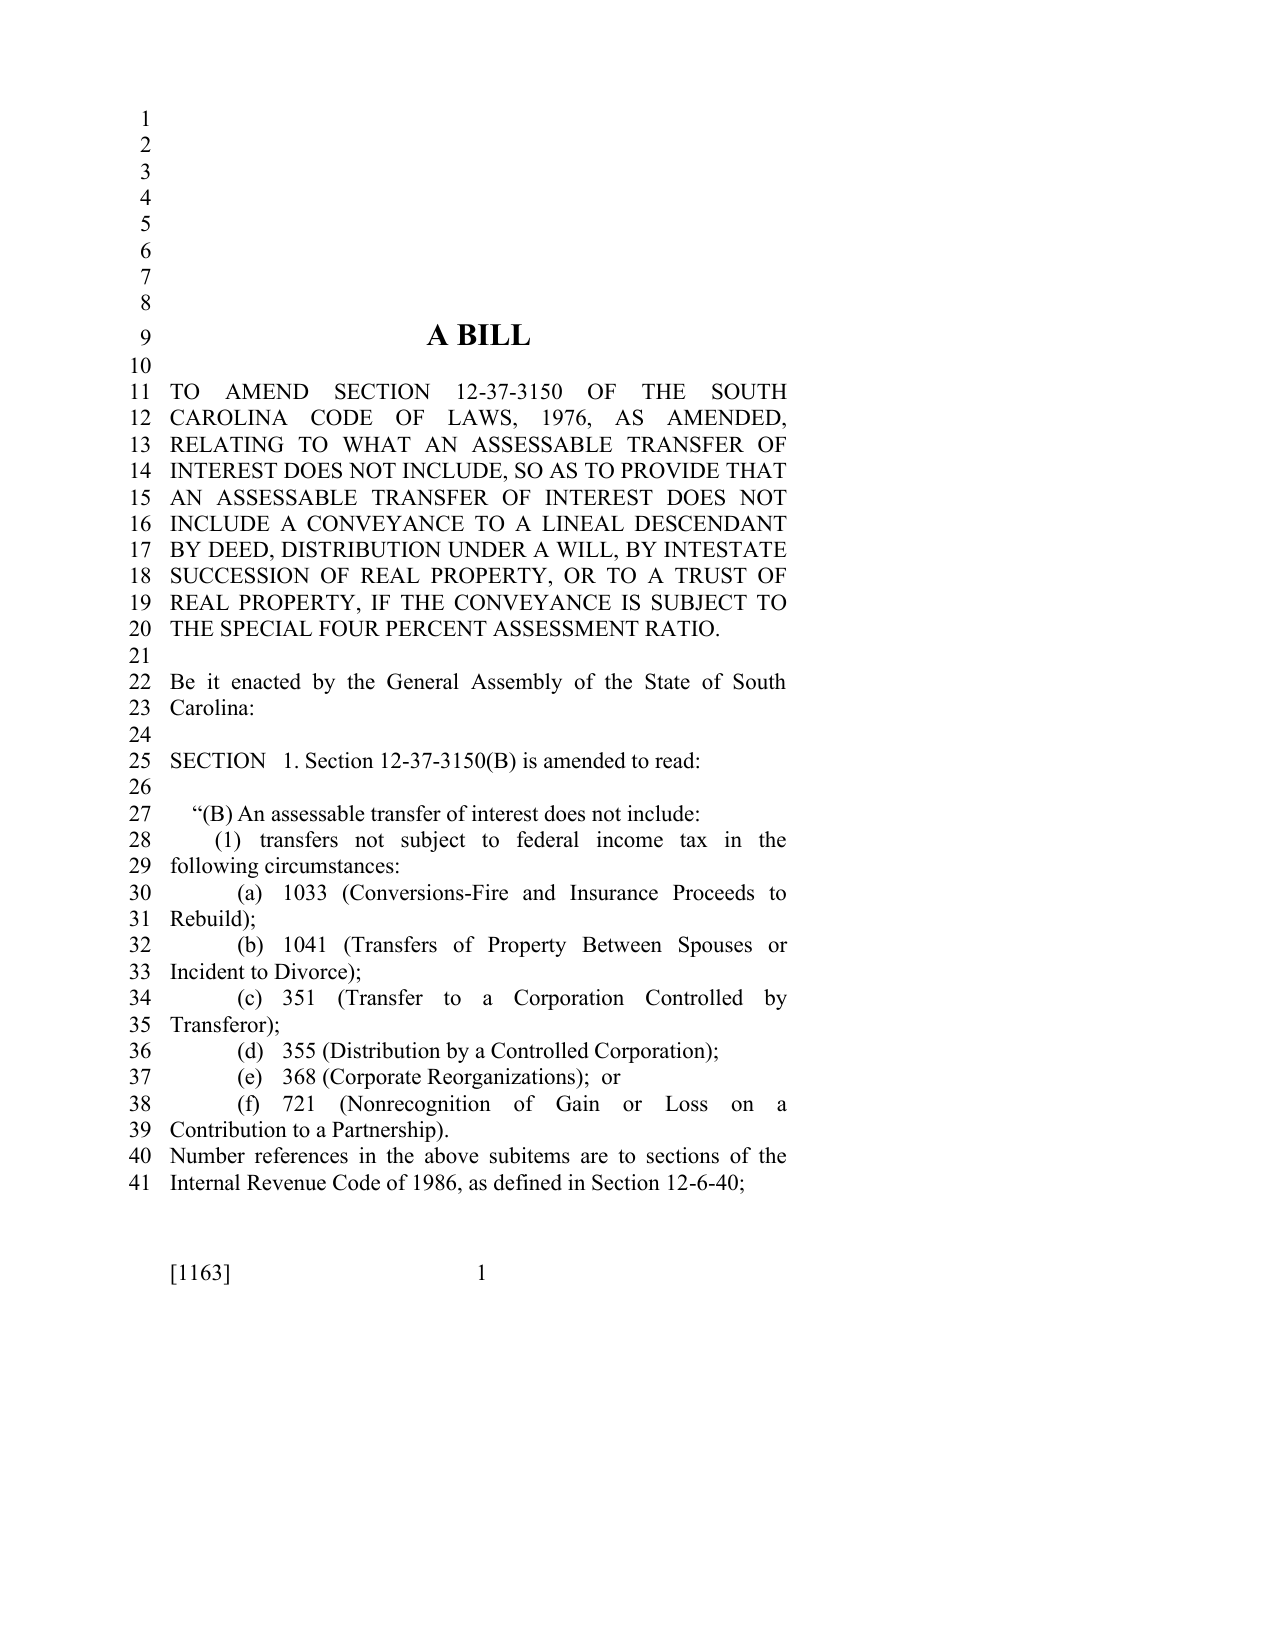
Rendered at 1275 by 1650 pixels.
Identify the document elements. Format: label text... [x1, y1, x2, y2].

text TO AMEND SECTION 12-37-3150 OF THE SOUTH CAROLINA CODE OF LAWS, 1976, AS AMENDED, RELATING TO WHAT AN ASSESSABLE TRANSFER OF INTEREST DOES NOT INCLUDE, SO AS TO PROVIDE THAT AN ASSESSABLE TRANSFER OF INTEREST DOES NOT INCLUDE A CONVEYANCE TO A LINEAL DESCENDANT BY DEED, DISTRIBUTION UNDER A WILL, BY INTESTATE SUCCESSION OF REAL PROPERTY, OR TO A TRUST OF REAL PROPERTY, IF THE CONVEYANCE IS SUBJECT TO THE SPECIAL FOUR PERCENT ASSESSMENT RATIO. [169, 378, 787, 642]
text SECTION 1. Section 12-37-3150(B) is amended to read: [169, 747, 787, 773]
text A BILL [169, 316, 787, 352]
text Number references in the above subitems are to sections of the Internal Revenue Code of 1986, as defined in Section 12-6-40; [169, 1142, 787, 1195]
text (1) transfers not subject to federal income tax in the following circumstances: [169, 826, 787, 879]
text (c) 351 (Transfer to a Corporation Controlled by Transferor); [169, 984, 787, 1037]
text “(B) An assessable transfer of interest does not include: [169, 800, 787, 826]
text (d) 355 (Distribution by a Controlled Corporation); [169, 1037, 787, 1063]
text Be it enacted by the General Assembly of the State of South Carolina: [169, 668, 787, 721]
text (a) 1033 (Conversions-Fire and Insurance Proceeds to Rebuild); [169, 879, 787, 932]
text (e) 368 (Corporate Reorganizations); or [169, 1063, 787, 1090]
text (b) 1041 (Transfers of Property Between Spouses or Incident to Divorce); [169, 932, 787, 984]
text (f) 721 (Nonrecognition of Gain or Loss on a Contribution to a Partnership). [169, 1090, 787, 1142]
